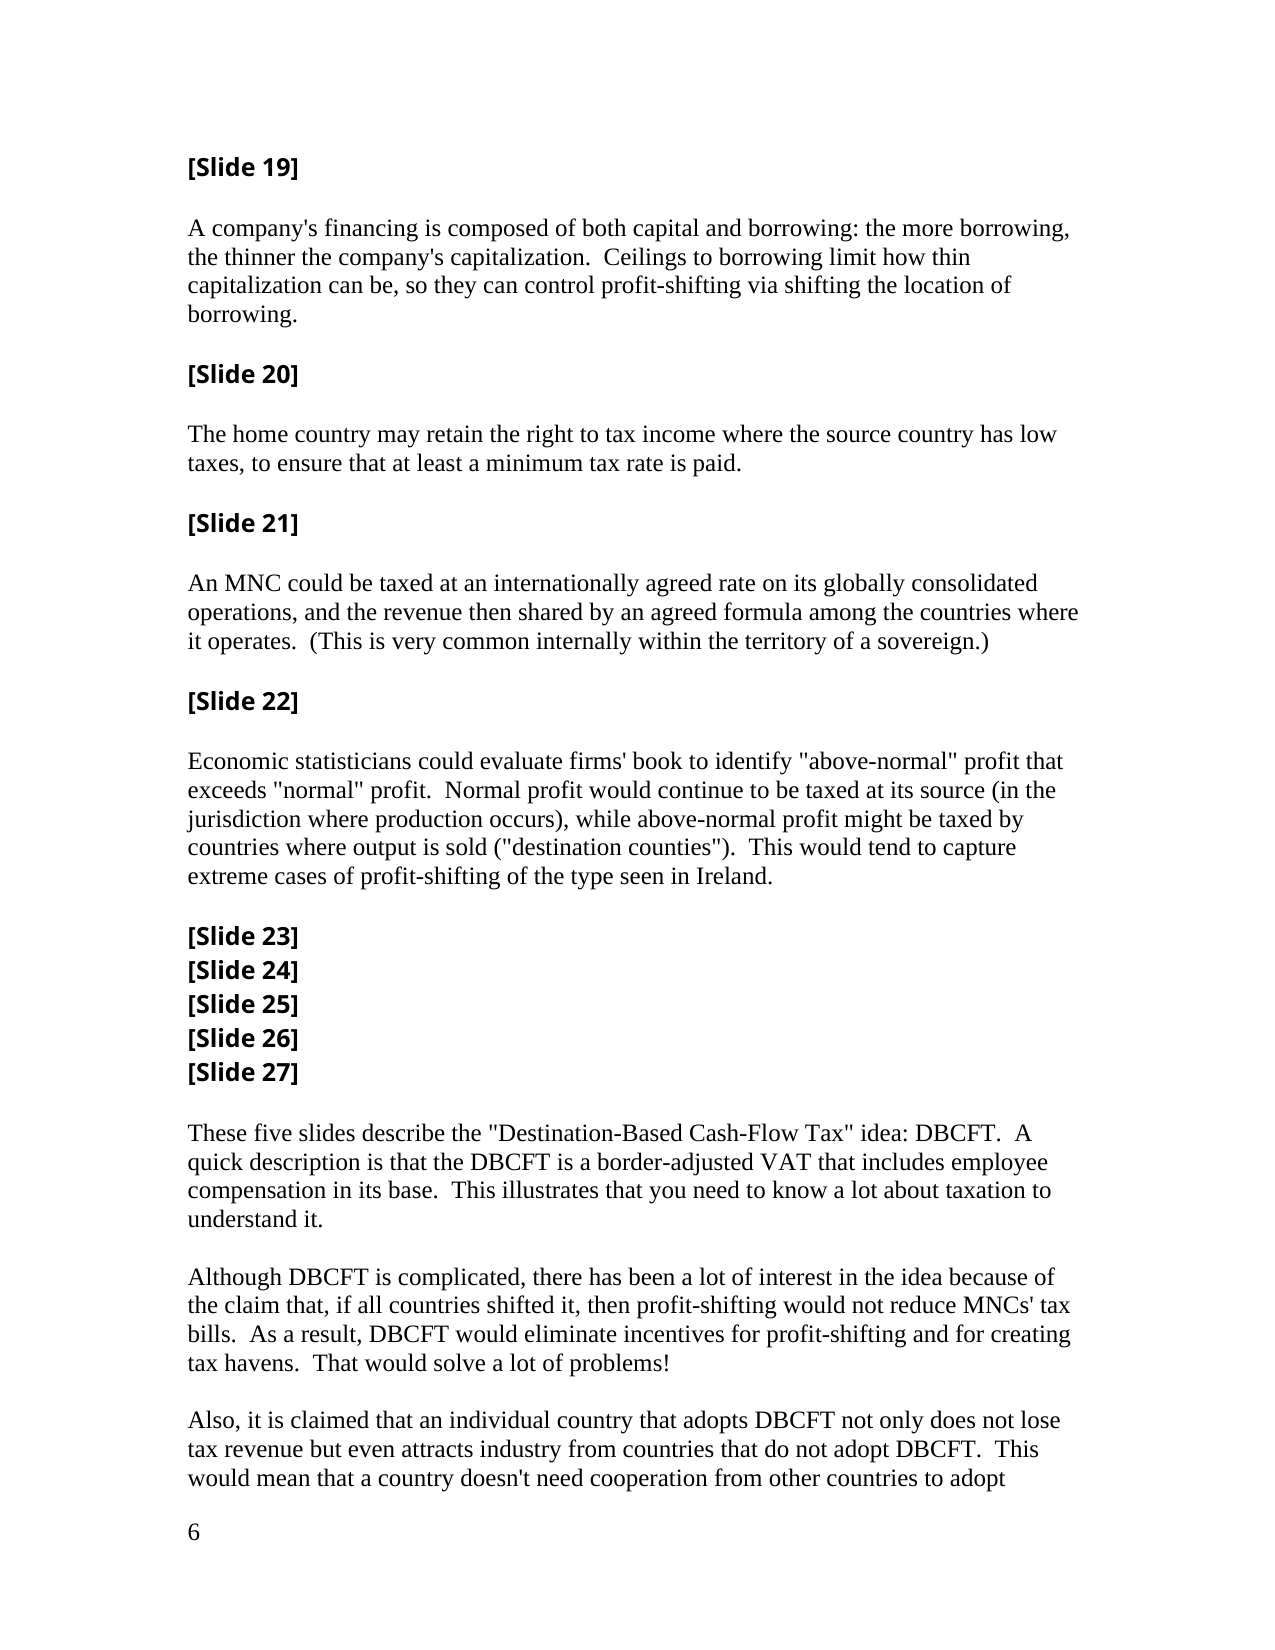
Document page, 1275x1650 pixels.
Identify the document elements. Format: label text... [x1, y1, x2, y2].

text The home country may retain the right to tax income where the source country has low taxes, to ensure that at least a minimum tax rate is paid. [187, 419, 1087, 477]
text Although DBCFT is complicated, there has been a lot of interest in the idea because of the claim that, if all countries shifted it, then profit-shifting would not reduce MNCs' tax bills. As a result, DBCFT would eliminate incentives for profit-shifting and for creating tax havens. That would solve a lot of problems! [187, 1262, 1087, 1377]
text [187, 1405, 1087, 1492]
text A company's financing is composed of both capital and borrowing: the more borrowing, the thinner the company's capitalization. Ceilings to borrowing limit how thin capitalization can be, so they can control profit-shifting via shifting the location of borrowing. [187, 213, 1087, 328]
text An MNC could be taxed at an internationally agreed rate on its globally consolidated operations, and the revenue then shared by an agreed formula among the countries where it operates. (This is very common internally within the territory of a sovereign.) [187, 568, 1087, 655]
text Economic statisticians could evaluate firms' book to identify "above-normal" profit that exceeds "normal" profit. Normal profit would continue to be taxed at its source (in the jurisdiction where production occurs), while above-normal profit might be taxed by countries where output is sold ("destination counties"). This would tend to capture extreme cases of profit-shifting of the type seen in Ireland. [187, 746, 1087, 890]
text These five slides describe the "Destination-Based Cash-Flow Tax" idea: DBCFT. A quick description is that the DBCFT is a border-adjusted VAT that includes employee compensation in its base. This illustrates that you need to know a lot about taxation to understand it. [187, 1118, 1087, 1233]
